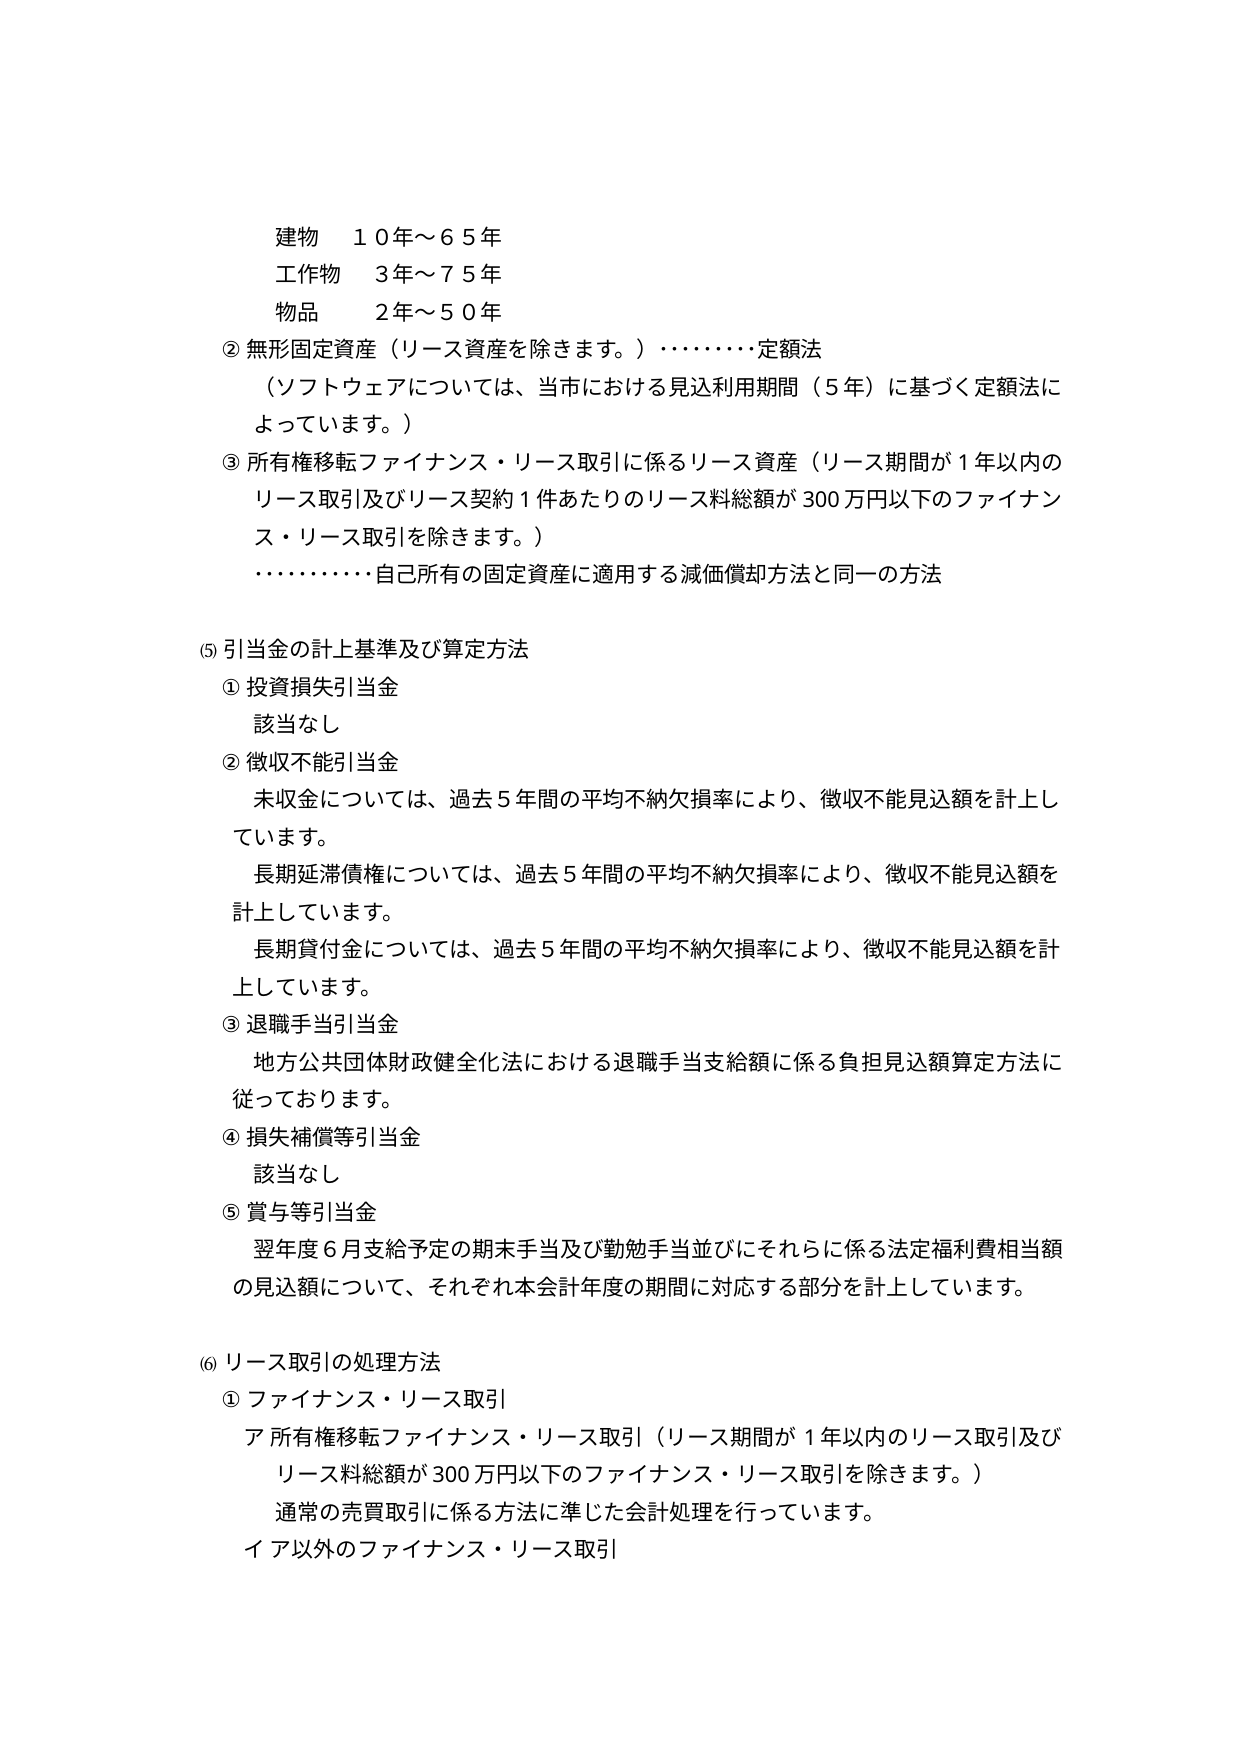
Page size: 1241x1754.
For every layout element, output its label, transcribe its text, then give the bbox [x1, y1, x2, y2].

text ア 所有権移転ファイナンス・リース取引（リース期間が1年以内のリース取引及びリース料総額が300万円以下のファイナンス・リース取引を除きます。） [243, 1417, 1063, 1492]
text 翌年度６月支給予定の期末手当及び勤勉手当並びにそれらに係る法定福利費相当額の見込額について、それぞれ本会計年度の期間に対応する部分を計上しています。 [232, 1229, 1063, 1304]
text 長期貸付金については、過去５年間の平均不納欠損率により、徴収不能見込額を計上しています。 [232, 929, 1063, 1004]
text 地方公共団体財政健全化法における退職手当支給額に係る負担見込額算定方法に従っております。 [232, 1042, 1063, 1117]
text ⑹ リース取引の処理方法 [199, 1342, 1063, 1379]
text 通常の売買取引に係る方法に準じた会計処理を行っています。 [276, 1492, 1063, 1529]
text ① 投資損失引当金 [221, 667, 1063, 704]
text ･･･････････自己所有の固定資産に適用する減価償却方法と同一の方法 [254, 554, 1063, 592]
text 建物 １０年～６５年 [276, 217, 1063, 254]
text ② 徴収不能引当金 [221, 742, 1063, 779]
text ① ファイナンス・リース取引 [221, 1379, 1063, 1417]
text 未収金については、過去５年間の平均不納欠損率により、徴収不能見込額を計上しています。 [232, 779, 1063, 854]
text 該当なし [243, 1154, 1063, 1192]
text ④ 損失補償等引当金 [221, 1117, 1063, 1154]
text ② 無形固定資産（リース資産を除きます。）･････････定額法 [221, 329, 1063, 367]
text ③ 所有権移転ファイナンス・リース取引に係るリース資産（リース期間が1年以内のリース取引及びリース契約1件あたりのリース料総額が300万円以下のファイナンス・リース取引を除きます。） [221, 442, 1063, 554]
text ③ 退職手当引当金 [221, 1004, 1063, 1042]
text ⑤ 賞与等引当金 [221, 1192, 1063, 1229]
text 長期延滞債権については、過去５年間の平均不納欠損率により、徴収不能見込額を計上しています。 [232, 854, 1063, 929]
text ⑸ 引当金の計上基準及び算定方法 [199, 629, 1063, 667]
text （ソフトウェアについては、当市における見込利用期間（５年）に基づく定額法によっています。） [254, 367, 1063, 442]
text 工作物 ３年～７５年 [276, 254, 1063, 292]
text イ ア以外のファイナンス・リース取引 [243, 1529, 1063, 1567]
text 該当なし [243, 704, 1063, 742]
text 物品 ２年～５０年 [276, 292, 1063, 329]
